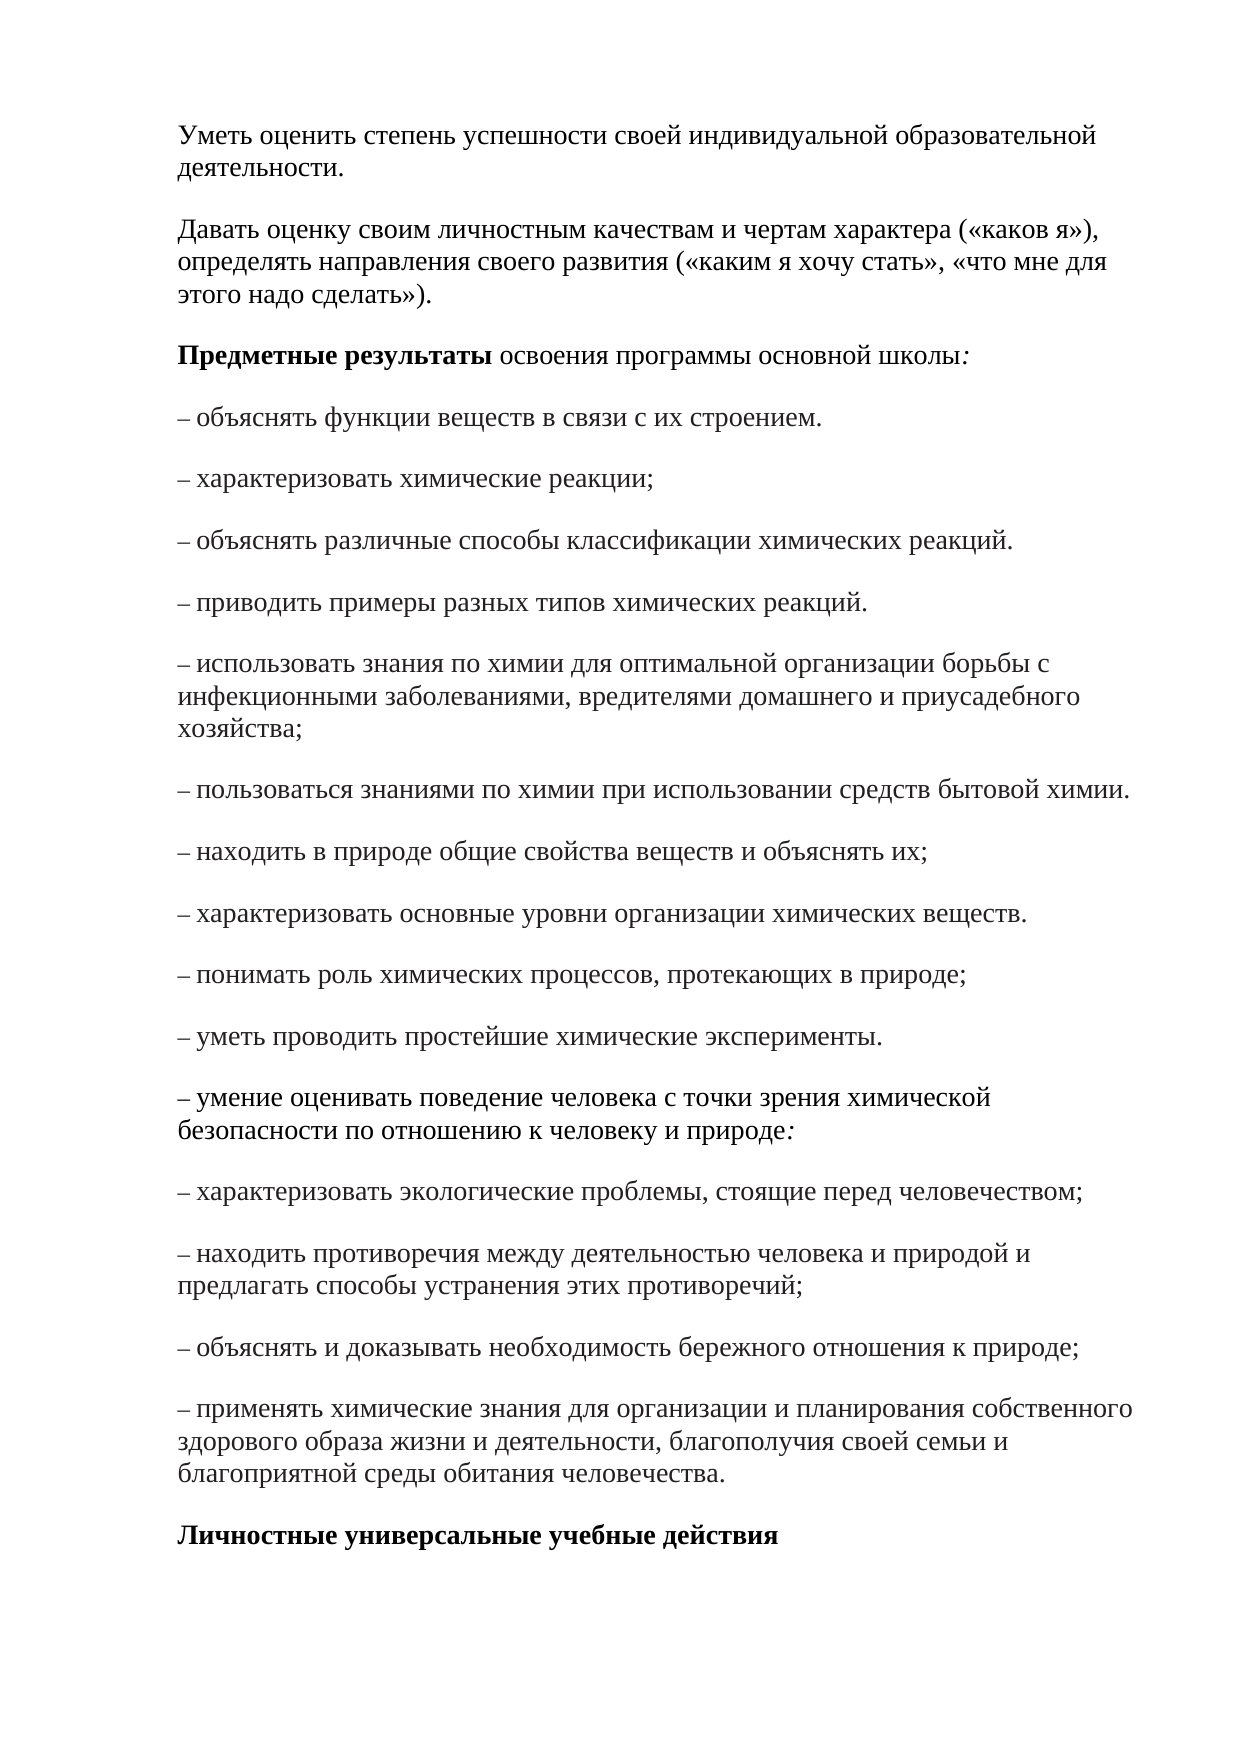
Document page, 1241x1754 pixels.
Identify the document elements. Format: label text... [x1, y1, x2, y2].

text – пользоваться знаниями по химии при использовании средств бытовой химии. [177, 773, 1152, 805]
text – характеризовать экологические проблемы, стоящие перед человечеством; [177, 1174, 1152, 1207]
text – объяснять функции веществ в связи с их строением. [177, 400, 1152, 432]
text Личностные универсальные учебные действия [177, 1518, 1152, 1550]
text – объяснять и доказывать необходимость бережного отношения к природе; [177, 1330, 1152, 1362]
text Предметные результаты освоения программы основной школы: [177, 338, 1152, 371]
text – характеризовать химические реакции; [177, 462, 1152, 494]
text Давать оценку своим личностным качествам и чертам характера («каков я»), определять направления своего развития («каким я хочу стать», «что мне для этого надо сделать»). [177, 212, 1152, 309]
text – уметь проводить простейшие химические эксперименты. [177, 1019, 1152, 1051]
text – характеризовать основные уровни организации химических веществ. [177, 896, 1152, 928]
text – объяснять различные способы классификации химических реакций. [177, 523, 1152, 556]
text – применять химические знания для организации и планирования собственного здорового образа жизни и деятельности, благополучия своей семьи и благоприятной среды обитания человечества. [177, 1391, 1152, 1489]
text – умение оценивать поведение человека с точки зрения химической безопасности по отношению к человеку и природе: [177, 1080, 1152, 1145]
text Уметь оценить степень успешности своей индивидуальной образовательной деятельности. [177, 118, 1152, 183]
text – находить в природе общие свойства веществ и объяснять их; [177, 834, 1152, 867]
text – находить противоречия между деятельностью человека и природой и предлагать способы устранения этих противоречий; [177, 1236, 1152, 1301]
text – использовать знания по химии для оптимальной организации борьбы с инфекционными заболеваниями, вредителями домашнего и приусадебного хозяйства; [177, 646, 1152, 743]
text – приводить примеры разных типов химических реакций. [177, 585, 1152, 617]
text – понимать роль химических процессов, протекающих в природе; [177, 957, 1152, 990]
